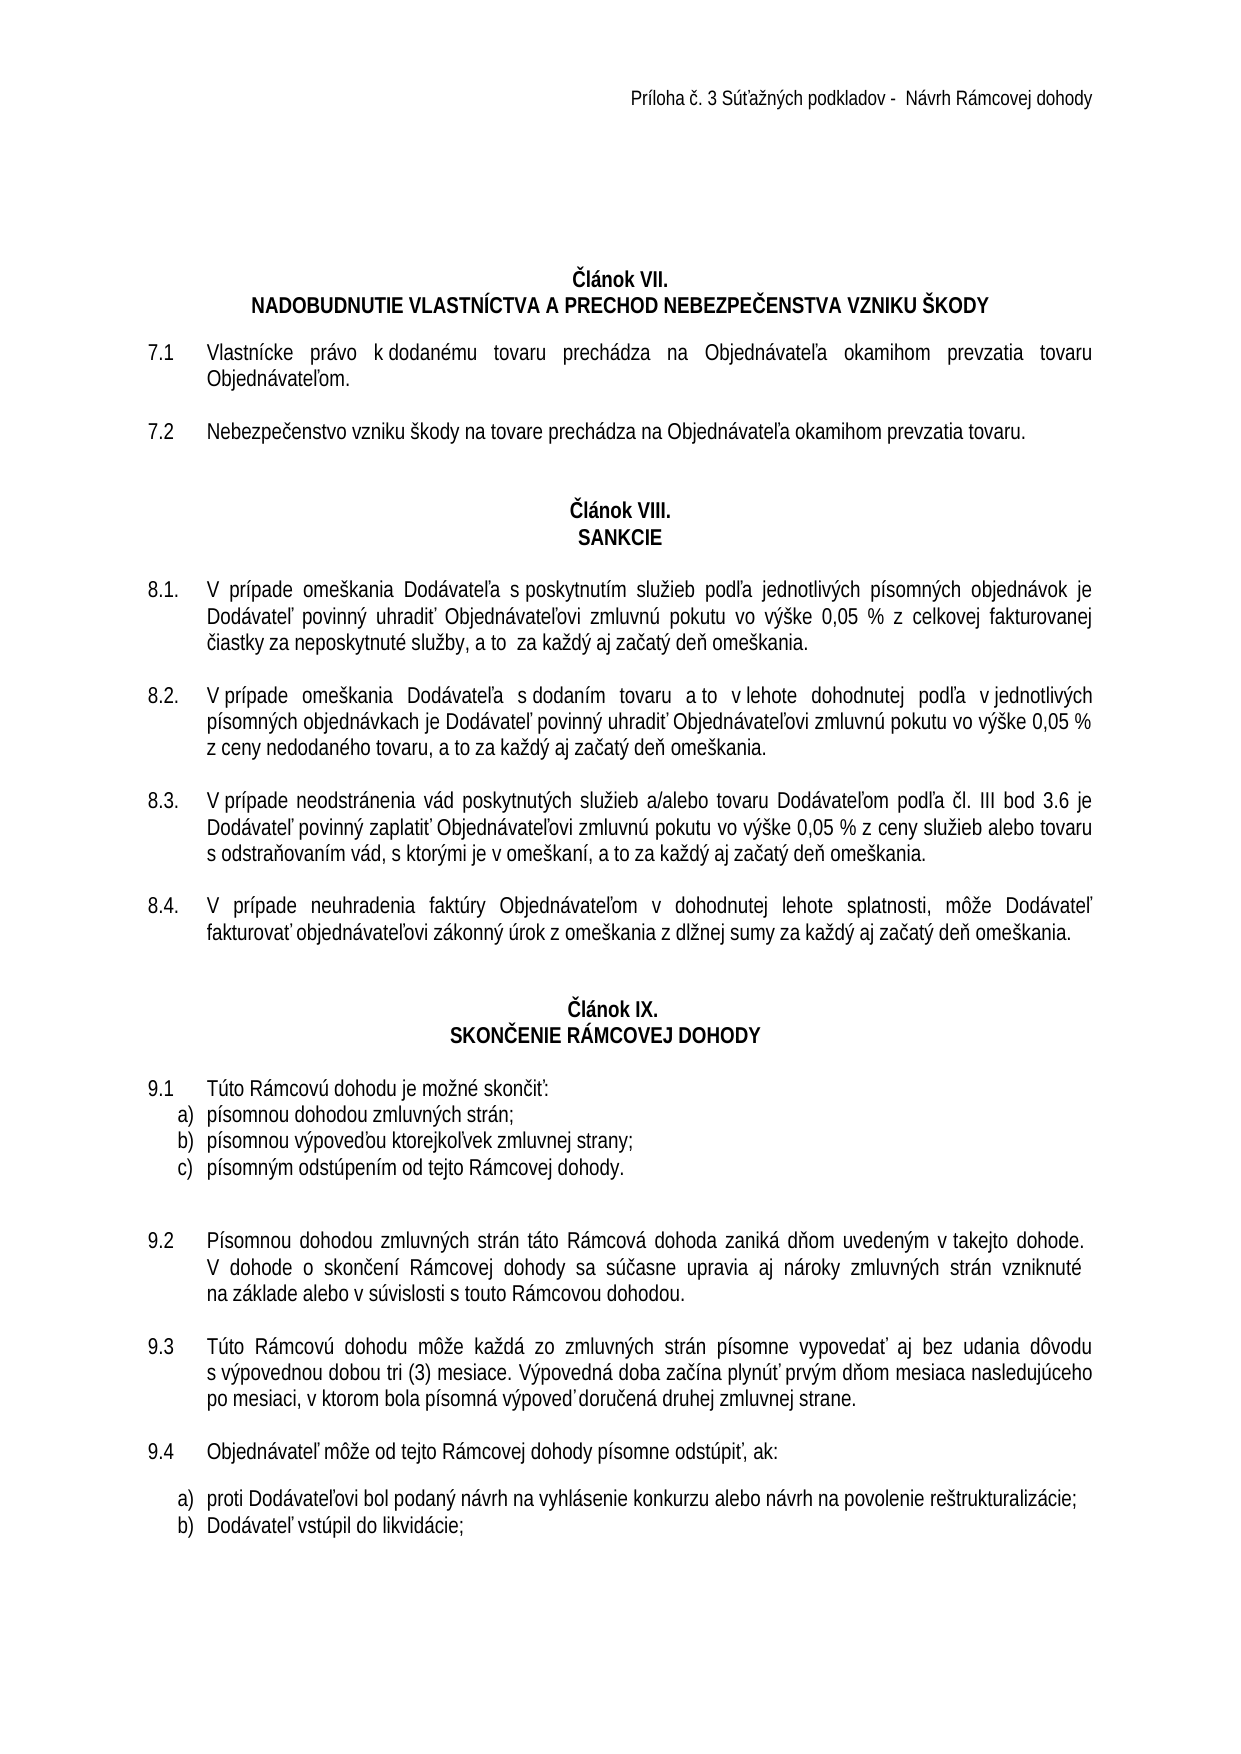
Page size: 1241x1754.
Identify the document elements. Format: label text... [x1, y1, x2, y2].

list Vlastnícke právo k dodanému tovaru prechádza na Objednávateľa okamihom prevzatia tovaru Objednávateľom. [148, 339, 1093, 392]
text Článok VIII. [148, 497, 1093, 523]
list Nebezpečenstvo vzniku škody na tovare prechádza na Objednávateľa okamihom prevzatia tovaru. [148, 418, 1093, 444]
list Písomnou dohodou zmluvných strán táto Rámcová dohoda zaniká dňom uvedeným v takejto dohode. V dohode o skončení Rámcovej dohody sa súčasne upravia aj nároky zmluvných strán vzniknuté na základe alebo v súvislosti s touto Rámcovou dohodou. [148, 1227, 1093, 1306]
list Túto Rámcovú dohodu môže každá zo zmluvných strán písomne vypovedať aj bez udania dôvodu s výpovednou dobou tri (3) mesiace. Výpovedná doba začína plynúť prvým dňom mesiaca nasledujúceho po mesiaci, v ktorom bola písomná výpoveď doručená druhej zmluvnej strane. [148, 1333, 1093, 1412]
list Túto Rámcovú dohodu je možné skončiť: [148, 1074, 1093, 1101]
list písomnou výpoveďou ktorejkoľvek zmluvnej strany; [177, 1127, 1093, 1154]
text Článok IX. [133, 996, 1093, 1022]
text NADOBUDNUTIE VLASTNÍCTVA A PRECHOD NEBEZPEČENSTVA VZNIKU ŠKODY [148, 292, 1093, 318]
list Objednávateľ môže od tejto Rámcovej dohody písomne odstúpiť, ak: [148, 1438, 1093, 1464]
text SANKCIE [148, 523, 1093, 550]
list V prípade omeškania Dodávateľa s dodaním tovaru a to v lehote dohodnutej podľa v jednotlivých písomných objednávkach je Dodávateľ povinný uhradiť Objednávateľovi zmluvnú pokutu vo výške 0,05 % z ceny nedodaného tovaru, a to za každý aj začatý deň omeškania. [148, 682, 1093, 761]
list proti Dodávateľovi bol podaný návrh na vyhlásenie konkurzu alebo návrh na povolenie reštrukturalizácie; [177, 1485, 1093, 1512]
list Dodávateľ vstúpil do likvidácie; [177, 1512, 1093, 1538]
list V prípade neodstránenia vád poskytnutých služieb a/alebo tovaru Dodávateľom podľa čl. III bod 3.6 je Dodávateľ povinný zaplatiť Objednávateľovi zmluvnú pokutu vo výške 0,05 % z ceny služieb alebo tovaru s odstraňovaním vád, s ktorými je v omeškaní, a to za každý aj začatý deň omeškania. [148, 787, 1093, 866]
list V prípade omeškania Dodávateľa s poskytnutím služieb podľa jednotlivých písomných objednávok je Dodávateľ povinný uhradiť Objednávateľovi zmluvnú pokutu vo výške 0,05 % z celkovej fakturovanej čiastky za neposkytnuté služby, a to za každý aj začatý deň omeškania. [148, 576, 1093, 655]
list písomným odstúpením od tejto Rámcovej dohody. [177, 1154, 1093, 1180]
list písomnou dohodou zmluvných strán; [177, 1101, 1093, 1127]
text SKONČENIE RÁMCOVEJ DOHODY [118, 1022, 1093, 1048]
text Článok VII. [148, 266, 1093, 292]
list V prípade neuhradenia faktúry Objednávateľom v dohodnutej lehote splatnosti, môže Dodávateľ fakturovať objednávateľovi zákonný úrok z omeškania z dlžnej sumy za každý aj začatý deň omeškania. [148, 892, 1093, 945]
